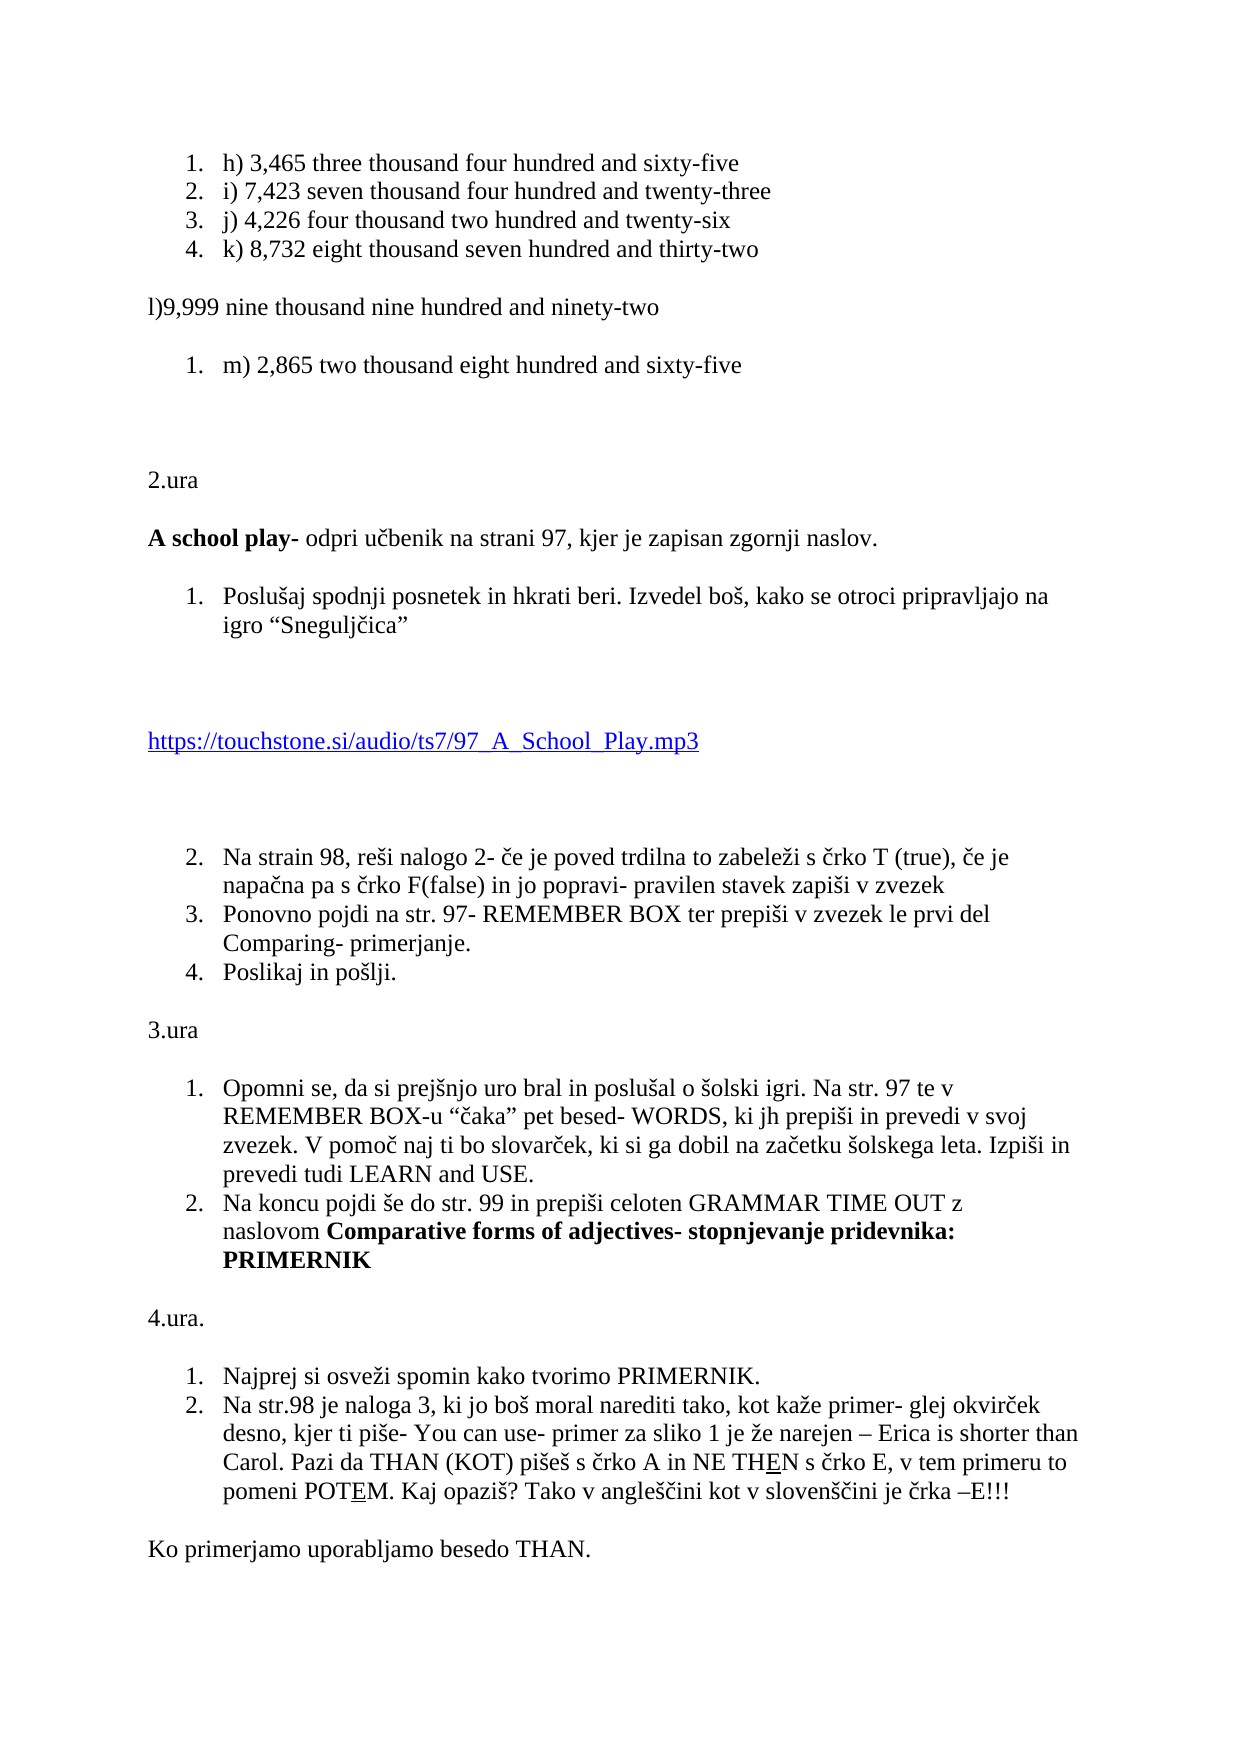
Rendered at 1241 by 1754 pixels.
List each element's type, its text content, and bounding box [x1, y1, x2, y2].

text l)9,999 nine thousand nine hundred and ninety-two [148, 292, 1093, 321]
text Ko primerjamo uporabljamo besedo THAN. [148, 1534, 1093, 1563]
text https://touchstone.si/audio/ts7/97_A_School_Play.mp3 [148, 726, 1093, 755]
list Na str.98 je naloga 3, ki jo boš moral narediti tako, kot kaže primer- glej okvirček desno, kjer ti piše- You can use- primer za sliko 1 je že narejen – Erica is shorter than Carol. Pazi da THAN (KOT) pišeš s črko A in NE THEN s črko E, v tem primeru to pomeni POTEM. Kaj opaziš? Tako v angleščini kot v slovenščini je črka –E!!! [185, 1390, 1093, 1505]
list Najprej si osveži spomin kako tvorimo PRIMERNIK. [185, 1361, 1093, 1390]
text 2.ura [148, 466, 1093, 494]
list h) 3,465 three thousand four hundred and sixty-five [185, 148, 1093, 176]
list Opomni se, da si prejšnjo uro bral in poslušal o šolski igri. Na str. 97 te v REMEMBER BOX-u “čaka” pet besed- WORDS, ki jh prepiši in prevedi v svoj zvezek. V pomoč naj ti bo slovarček, ki si ga dobil na začetku šolskega leta. Izpiši in prevedi tudi LEARN and USE. [185, 1073, 1093, 1188]
list Na strain 98, reši nalogo 2- če je poved trdilna to zabeleži s črko T (true), če je napačna pa s črko F(false) in jo popravi- pravilen stavek zapiši v zvezek [185, 842, 1093, 899]
list j) 4,226 four thousand two hundred and twenty-six [185, 205, 1093, 234]
list Ponovno pojdi na str. 97- REMEMBER BOX ter prepiši v zvezek le prvi del Comparing- primerjanje. [185, 899, 1093, 957]
text A school play- odpri učbenik na strani 97, kjer je zapisan zgornji naslov. [148, 523, 1093, 552]
text 4.ura. [148, 1303, 1093, 1332]
list i) 7,423 seven thousand four hundred and twenty-three [185, 176, 1093, 205]
list k) 8,732 eight thousand seven hundred and thirty-two [185, 234, 1093, 263]
list Poslušaj spodnji posnetek in hkrati beri. Izvedel boš, kako se otroci pripravljajo na igro “Sneguljčica” [185, 581, 1093, 639]
text 3.ura [148, 1015, 1093, 1043]
list Na koncu pojdi še do str. 99 in prepiši celoten GRAMMAR TIME OUT z naslovom Comparative forms of adjectives- stopnjevanje pridevnika: PRIMERNIK [185, 1188, 1093, 1274]
list Poslikaj in pošlji. [185, 957, 1093, 986]
list m) 2,865 two thousand eight hundred and sixty-five [185, 350, 1093, 378]
